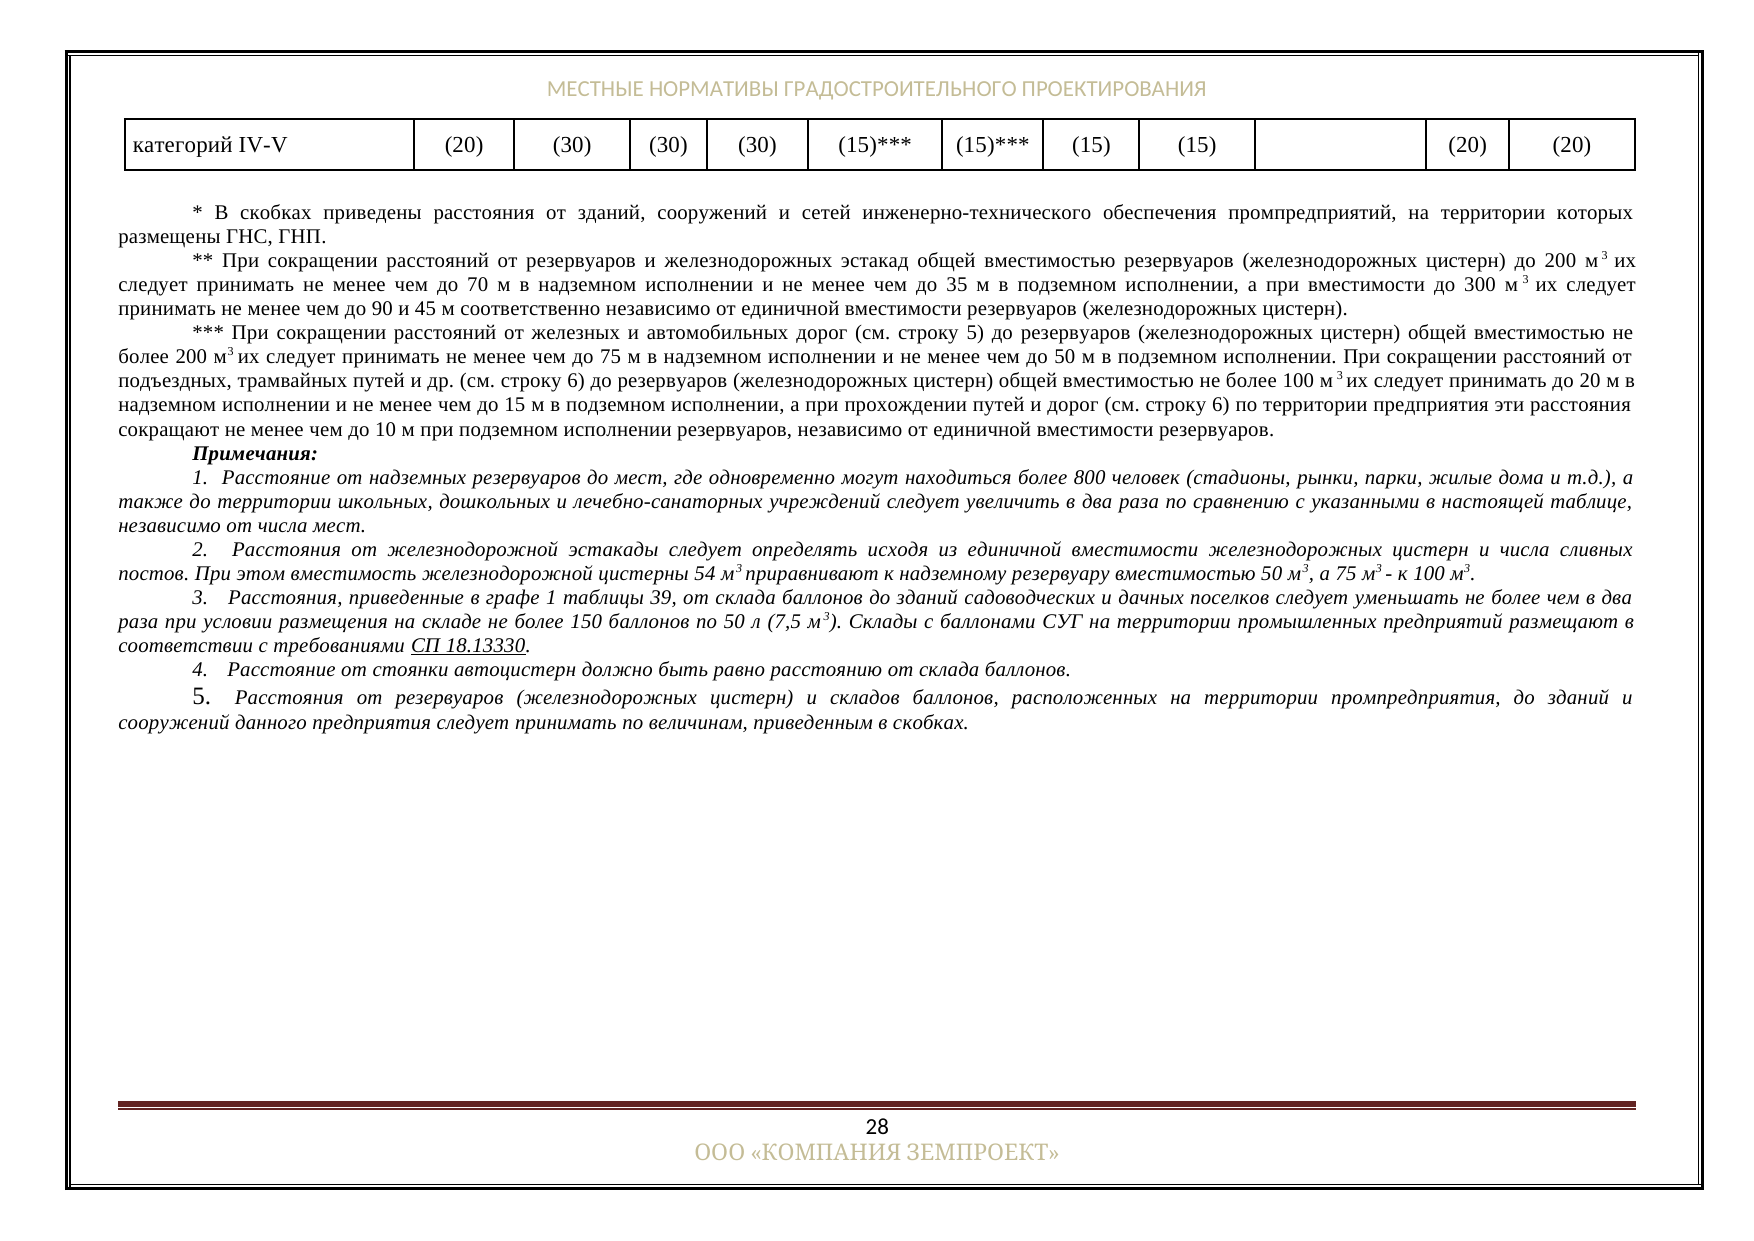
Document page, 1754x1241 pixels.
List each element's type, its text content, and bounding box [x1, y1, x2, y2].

table_cell [1256, 120, 1425, 169]
text Примечания: [118, 441, 1636, 464]
table_cell (15) [1044, 120, 1138, 169]
table_cell (20) [1510, 120, 1634, 169]
table_cell (15)*** [809, 120, 941, 169]
text ** При сокращении расстояний от резервуаров и железнодорожных эстакад общей вместимостью резервуаров (железнодорожных цистерн) до 200 м3 их следует принимать не менее чем до 70 м в надземном исполнении и не менее чем до 35 м в подземном исполнении, а при вместимости до 300 м3 их следует принимать не менее чем до 90 и 45 м соответственно независимо от единичной вместимости резервуаров (железнодорожных цистерн). [118, 248, 1636, 320]
list Расстояние от надземных резервуаров до мест, где одновременно могут находиться более 800 человек (стадионы, рынки, парки, жилые дома и т.д.), а также до территории школьных, дошкольных и лечебно-санаторных учреждений следует увеличить в два раза по сравнению с указанными в настоящей таблице, независимо от числа мест. [118, 464, 1636, 537]
text * В скобках приведены расстояния от зданий, сооружений и сетей инженерно-технического обеспечения промпредприятий, на территории которых размещены ГНС, ГНП. [118, 200, 1636, 248]
table_cell (20) [1427, 120, 1508, 169]
table_cell (30) [515, 120, 629, 169]
list Расстояния от железнодорожной эстакады следует определять исходя из единичной вместимости железнодорожных цистерн и числа сливных постов. При этом вместимость железнодорожной цистерны 54 м3 приравнивают к надземному резервуару вместимостью 50 м3, а 75 м3 - к 100 м3. [118, 537, 1636, 585]
table_cell (15) [1140, 120, 1254, 169]
list Расстояния, приведенные в графе 1 таблицы 39, от склада баллонов до зданий садоводческих и дачных поселков следует уменьшать не более чем в два раза при условии размещения на складе не более 150 баллонов по 50 л (7,5 м3). Склады с баллонами СУГ на территории промышленных предприятий размещают в соответствии с требованиями СП 18.13330. [118, 585, 1636, 657]
list Расстояние от стоянки автоцистерн должно быть равно расстоянию от склада баллонов. [118, 657, 1636, 681]
text *** При сокращении расстояний от железных и автомобильных дорог (см. строку 5) до резервуаров (железнодорожных цистерн) общей вместимостью не более 200 м3 их следует принимать не менее чем до 75 м в надземном исполнении и не менее чем до 50 м в подземном исполнении. При сокращении расстояний от подъездных, трамвайных путей и др. (см. строку 6) до резервуаров (железнодорожных цистерн) общей вместимостью не более 100 м3 их следует принимать до 20 м в надземном исполнении и не менее чем до 15 м в подземном исполнении, а при прохождении путей и дорог (см. строку 6) по территории предприятия эти расстояния сокращают не менее чем до 10 м при подземном исполнении резервуаров, независимо от единичной вместимости резервуаров. [118, 320, 1636, 441]
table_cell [126, 120, 413, 169]
table_cell (30) [708, 120, 807, 169]
table_cell (15)*** [943, 120, 1042, 169]
table_cell (20) [415, 120, 513, 169]
list Расстояния от резервуаров (железнодорожных цистерн) и складов баллонов, расположенных на территории промпредприятия, до зданий и сооружений данного предприятия следует принимать по величинам, приведенным в скобках. [118, 681, 1636, 734]
table_cell (30) [631, 120, 706, 169]
